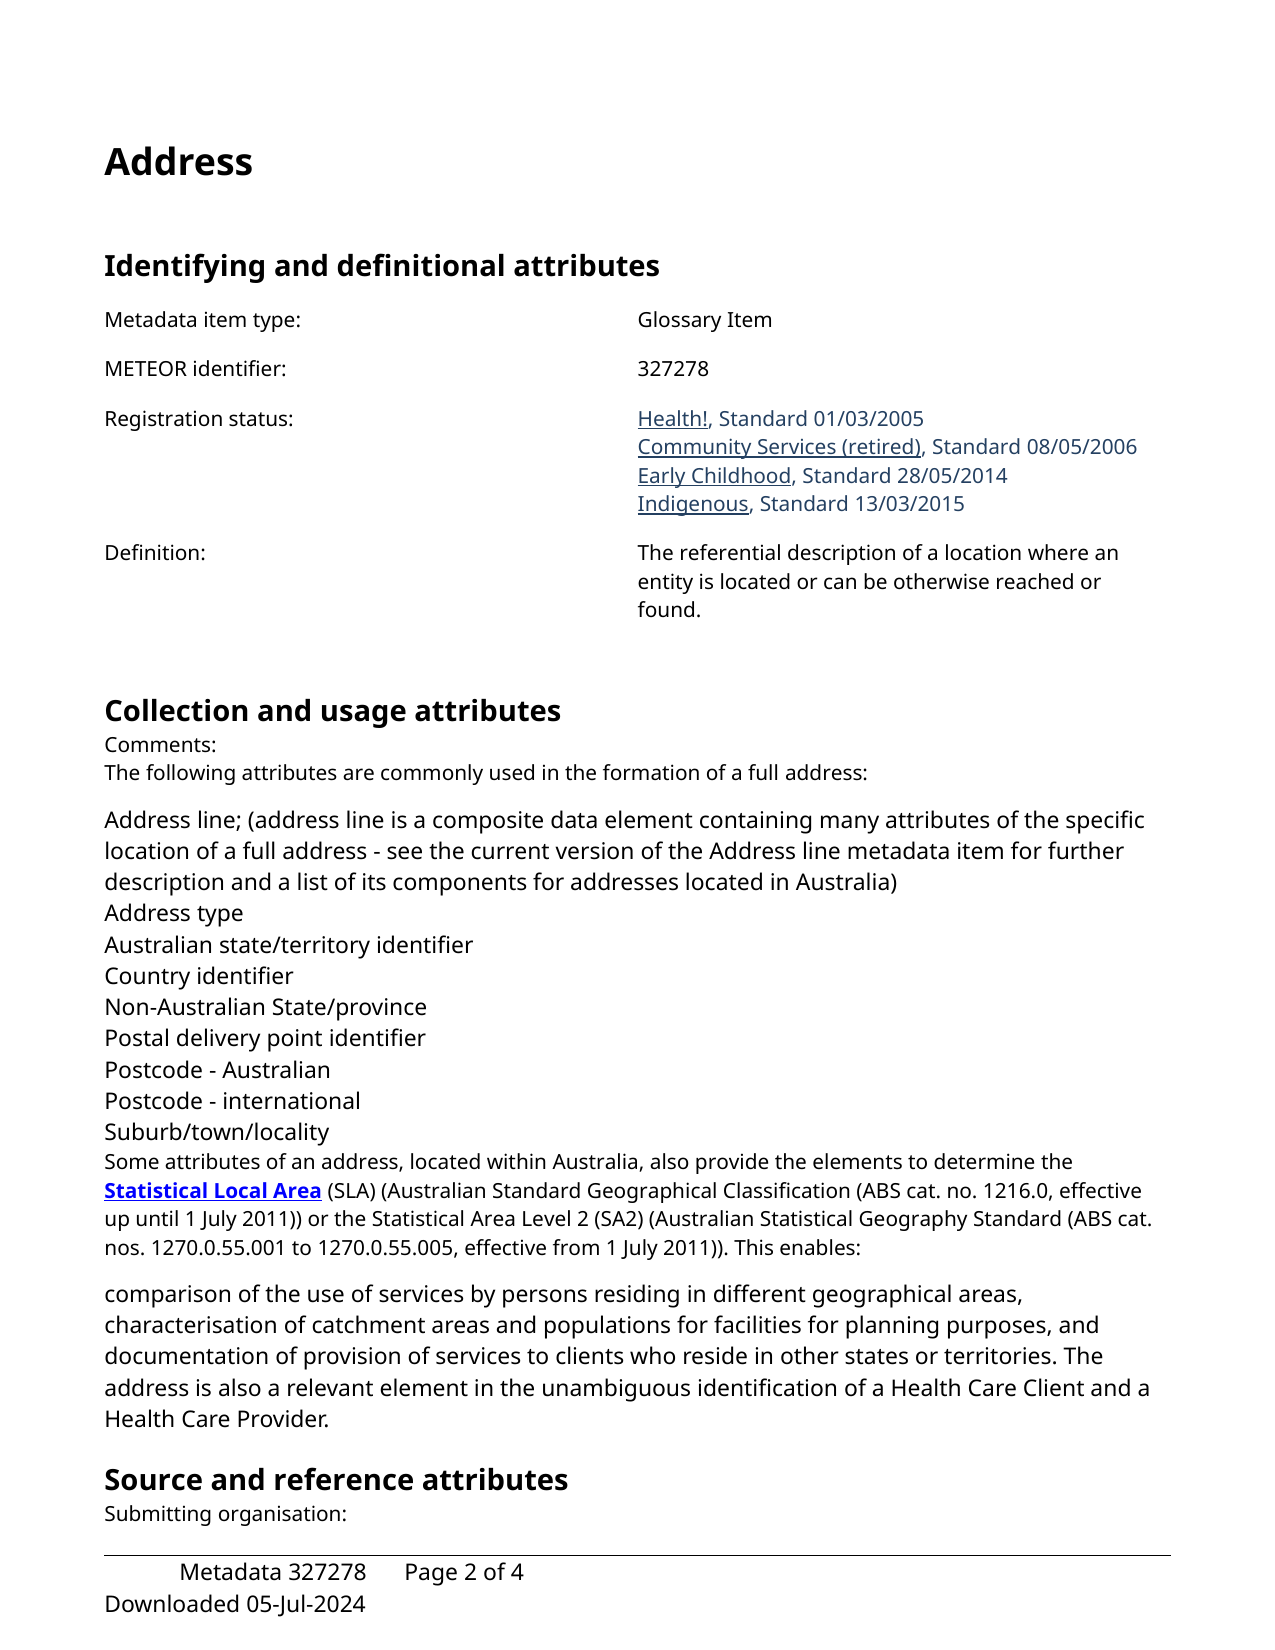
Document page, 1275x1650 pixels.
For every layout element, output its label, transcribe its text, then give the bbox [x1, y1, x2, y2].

table_cell 327278 [626, 344, 1159, 393]
table_cell Metadata item type: [93, 295, 626, 344]
table_cell Registration status: [93, 394, 626, 528]
table_cell METEOR identifier: [93, 344, 626, 393]
table_cell Health!, Standard 01/03/2005 Community Services (retired), Standard 08/05/2006 Early Childhood, Standard 28/05/2014 Indigenous, Standard 13/03/2015 [626, 394, 1159, 528]
table_cell Glossary Item [626, 295, 1159, 344]
subtitle Address [104, 135, 1171, 186]
table_cell The referential description of a location where an entity is located or can be otherwise reached or found. [626, 528, 1159, 634]
table_cell Definition: [93, 528, 626, 634]
table_header Identifying and definitional attributes [93, 199, 1159, 295]
